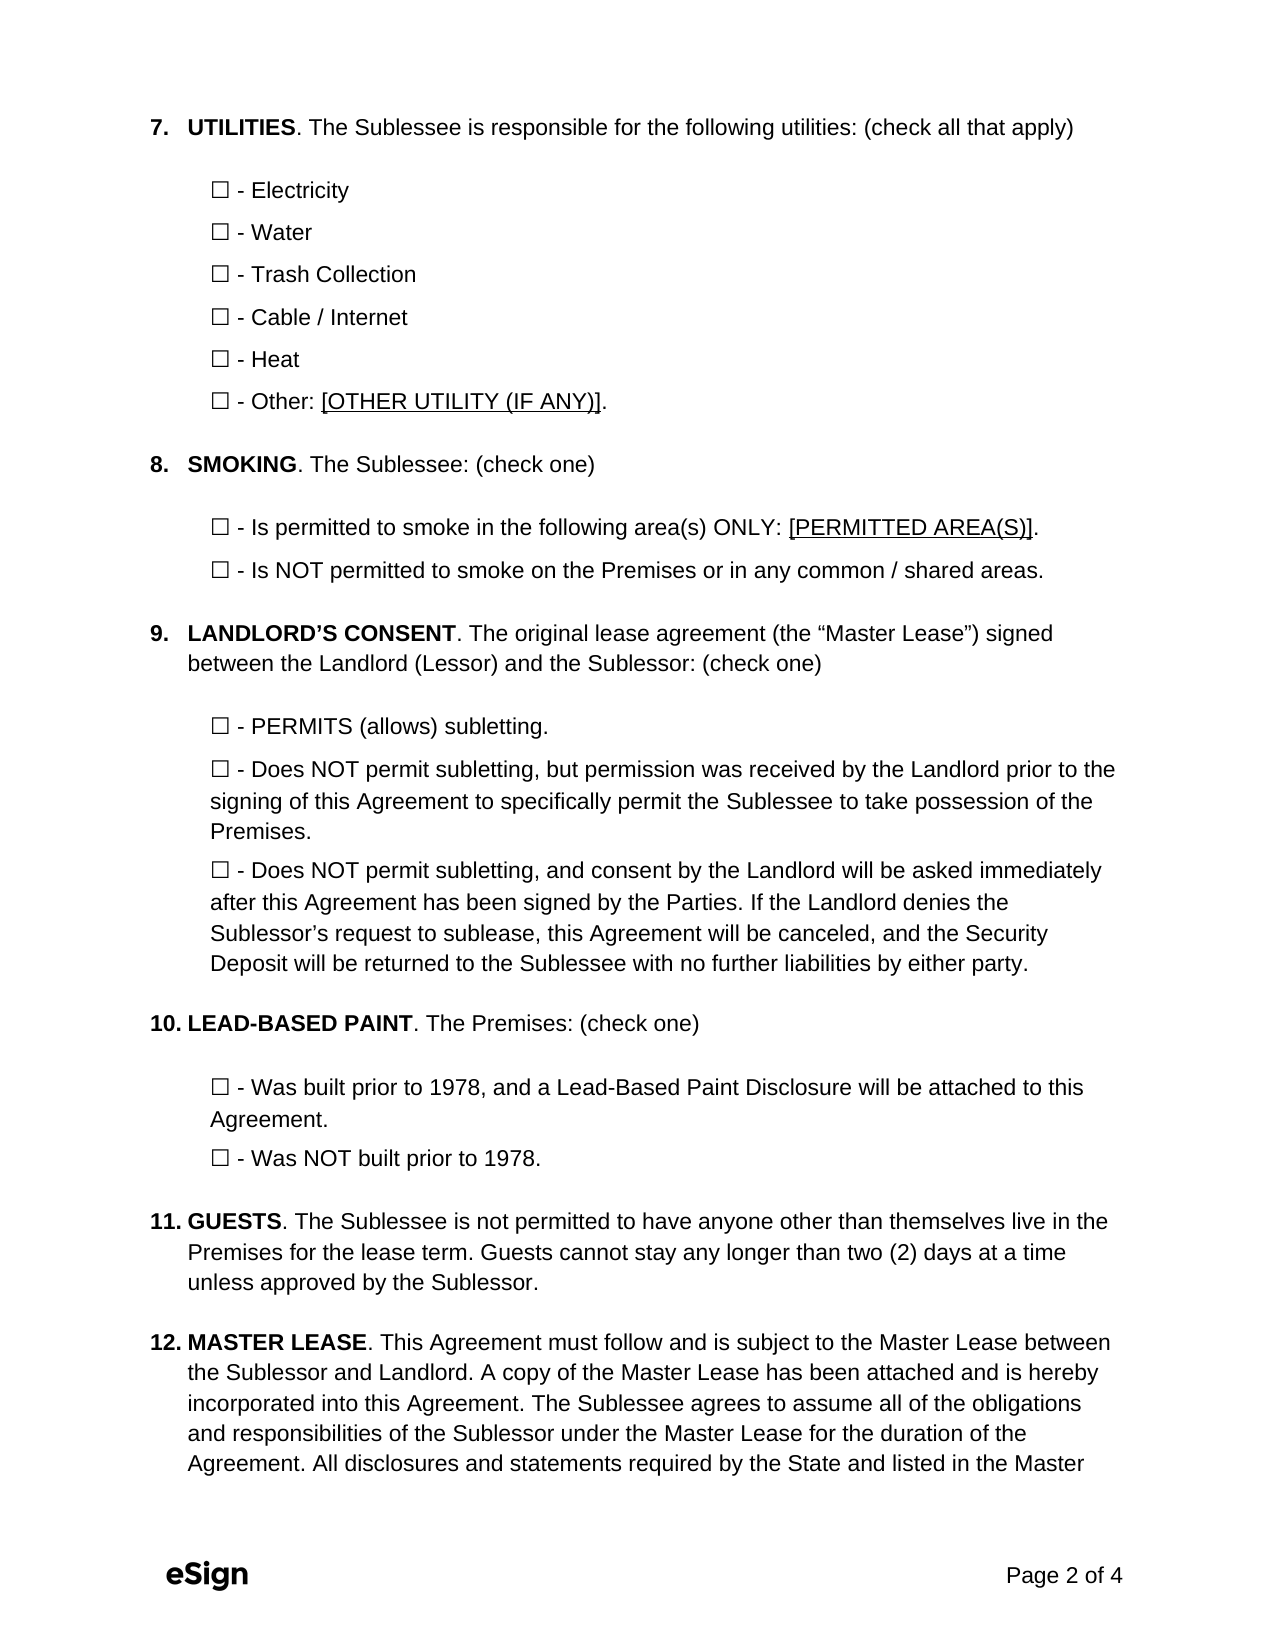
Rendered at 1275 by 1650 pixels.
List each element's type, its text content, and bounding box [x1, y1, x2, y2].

text - Heat [210, 343, 1125, 374]
list UTILITIES. The Sublessee is responsible for the following utilities: (check all that apply) [150, 113, 1125, 140]
list - Was NOT built prior to 1978. [210, 1142, 1125, 1173]
text - Is permitted to smoke in the following area(s) ONLY: [PERMITTED AREA(S)]. [210, 511, 1125, 543]
text - Does NOT permit subletting, but permission was received by the Landlord prior to the signing of this Agreement to specifically permit the Sublessee to take possession of the Premises. [210, 752, 1125, 844]
text - PERMITS (allows) subletting. [210, 710, 1125, 742]
text - Water [210, 216, 1125, 247]
text - Other: [OTHER UTILITY (IF ANY)]. [210, 385, 1125, 416]
list SMOKING. The Sublessee: (check one) [150, 451, 1125, 477]
list - Was built prior to 1978, and a Lead-Based Paint Disclosure will be attached to this Agreement. [210, 1071, 1125, 1132]
list LANDLORD’S CONSENT. The original lease agreement (the “Master Lease”) signed between the Landlord (Lessor) and the Sublessor: (check one) [150, 620, 1125, 676]
text - Cable / Internet [210, 300, 1125, 332]
list GUESTS. The Sublessee is not permitted to have anyone other than themselves live in the Premises for the lease term. Guests cannot stay any longer than two (2) days at a time unless approved by the Sublessor. [150, 1208, 1125, 1295]
picture [150, 1546, 267, 1602]
text - Does NOT permit subletting, and consent by the Landlord will be asked immediately after this Agreement has been signed by the Parties. If the Landlord denies the Sublessor’s request to sublease, this Agreement will be canceled, and the Security Deposit will be returned to the Sublessee with no further liabilities by either party. [210, 854, 1125, 976]
text - Is NOT permitted to smoke on the Premises or in any common / shared areas. [210, 553, 1125, 585]
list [150, 1329, 1125, 1476]
text - Electricity [210, 174, 1125, 205]
list LEAD-BASED PAINT. The Premises: (check one) [150, 1010, 1125, 1037]
text - Trash Collection [210, 258, 1125, 289]
